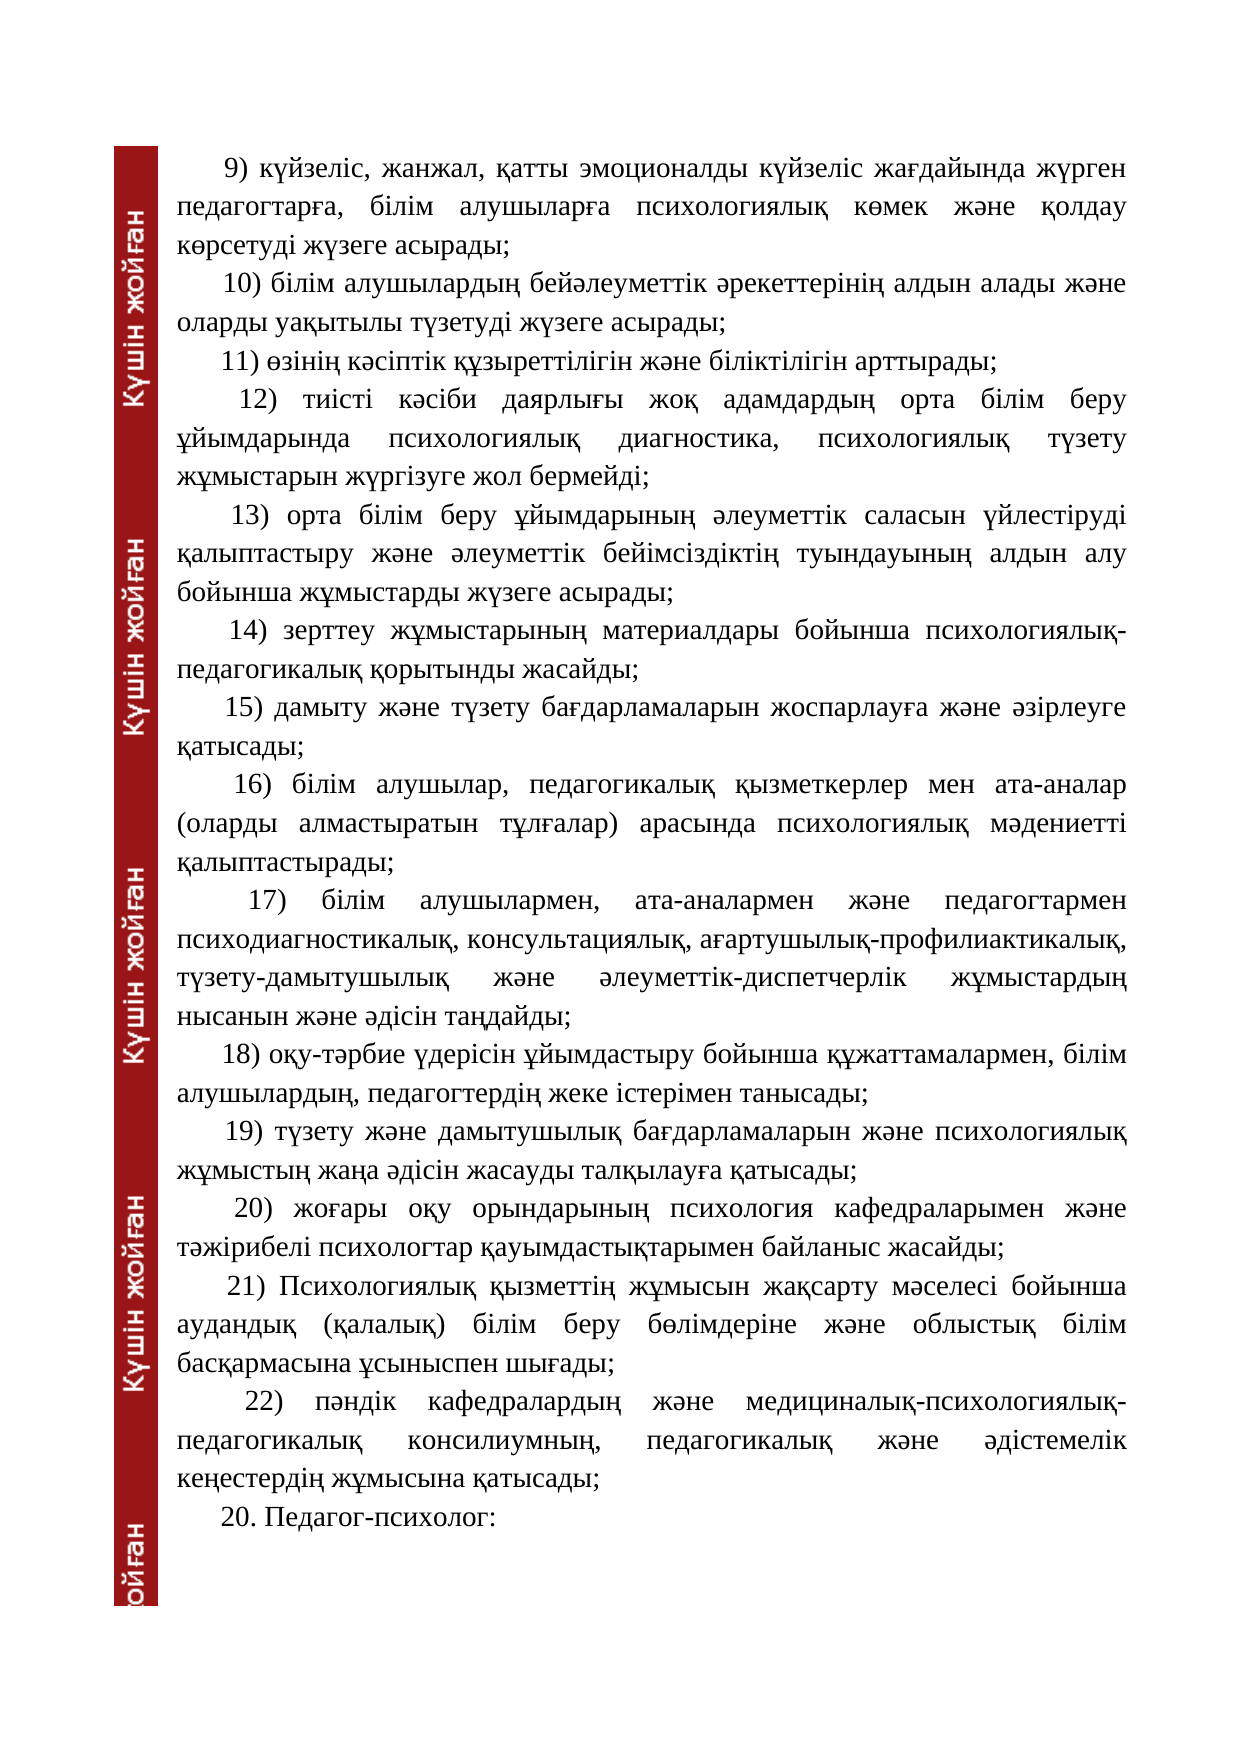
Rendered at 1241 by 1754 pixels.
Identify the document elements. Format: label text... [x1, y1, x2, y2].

text 21) Психологиялық қызметтің жұмысын жақсарту мәселесі бойынша аудандық (қалалық) білім беру бөлімдеріне және облыстық білім басқармасына ұсыныспен шығады; [112, 1268, 1128, 1378]
text 12) тиісті кәсіби даярлығы жоқ адамдардың орта білім беру ұйымдарында психологиялық диагностика, психологиялық түзету жұмыстарын жүргізуге жол бермейді; [112, 381, 1128, 492]
text 20) жоғары оқу орындарының психология кафедраларымен және тәжірибелі психологтар қауымдастықтарымен байланыс жасайды; [112, 1191, 1128, 1263]
text 20. Педагог-психолог: [112, 1499, 1128, 1532]
picture [114, 1186, 158, 1191]
text 13) орта білім беру ұйымдарының әлеуметтік саласын үйлестіруді қалыптастыру және әлеуметтік бейімсіздіктің туындауының алдын алу бойынша жұмыстарды жүзеге асырады; [112, 497, 1128, 607]
text 19) түзету және дамытушылық бағдарламаларын және психологиялық жұмыстың жаңа әдісін жасауды талқылауға қатысады; [112, 1113, 1128, 1186]
picture [114, 1108, 158, 1113]
picture [114, 1263, 158, 1268]
text 22) пәндік кафедралардың және медициналық-психологиялық-педагогикалық консилиумның, педагогикалық және әдістемелік кеңестердің жұмысына қатысады; [112, 1383, 1128, 1494]
picture [114, 492, 158, 497]
text 18) оқу-тәрбие үдерісін ұйымдастыру бойынша құжаттамалармен, білім алушылардың, педагогтердің жеке істерімен танысады; [112, 1036, 1128, 1108]
picture [114, 1532, 158, 1606]
picture [114, 684, 158, 689]
picture [114, 376, 158, 381]
text 9) күйзеліс, жанжал, қатты эмоционалды күйзеліс жағдайында жүрген педагогтарға, білім алушыларға психологиялық көмек және қолдау көрсетуді жүзеге асырады; [112, 150, 1128, 261]
picture [114, 762, 158, 767]
text 15) дамыту және түзету бағдарламаларын жоспарлауға және әзірлеуге қатысады; [112, 689, 1128, 762]
text 10) білім алушылардың бейәлеуметтік әрекеттерінің алдын алады және оларды уақытылы түзетуді жүзеге асырады; [112, 266, 1128, 338]
picture [114, 1031, 158, 1036]
text 16) білім алушылар, педагогикалық қызметкерлер мен ата-аналар (оларды алмастыратын тұлғалар) арасында психологиялық мәдениетті қалыптастырады; [112, 767, 1128, 877]
text 17) білім алушылармен, ата-аналармен және педагогтармен психодиагностикалық, консультациялық, ағартушылық-профилиактикалық, түзету-дамытушылық және әлеуметтік-диспетчерлік жұмыстардың нысанын және әдісін таңдайды; [112, 882, 1128, 1031]
text 14) зерттеу жұмыстарының материалдары бойынша психологиялық-педагогикалық қорытынды жасайды; [112, 612, 1128, 684]
picture [114, 607, 158, 612]
picture [114, 1494, 158, 1499]
text 11) өзінің кәсіптік құзыреттілігін және біліктілігін арттырады; [112, 343, 1128, 376]
picture [114, 877, 158, 882]
picture [114, 338, 158, 343]
picture [114, 1378, 158, 1383]
picture [114, 146, 158, 150]
picture [114, 261, 158, 266]
